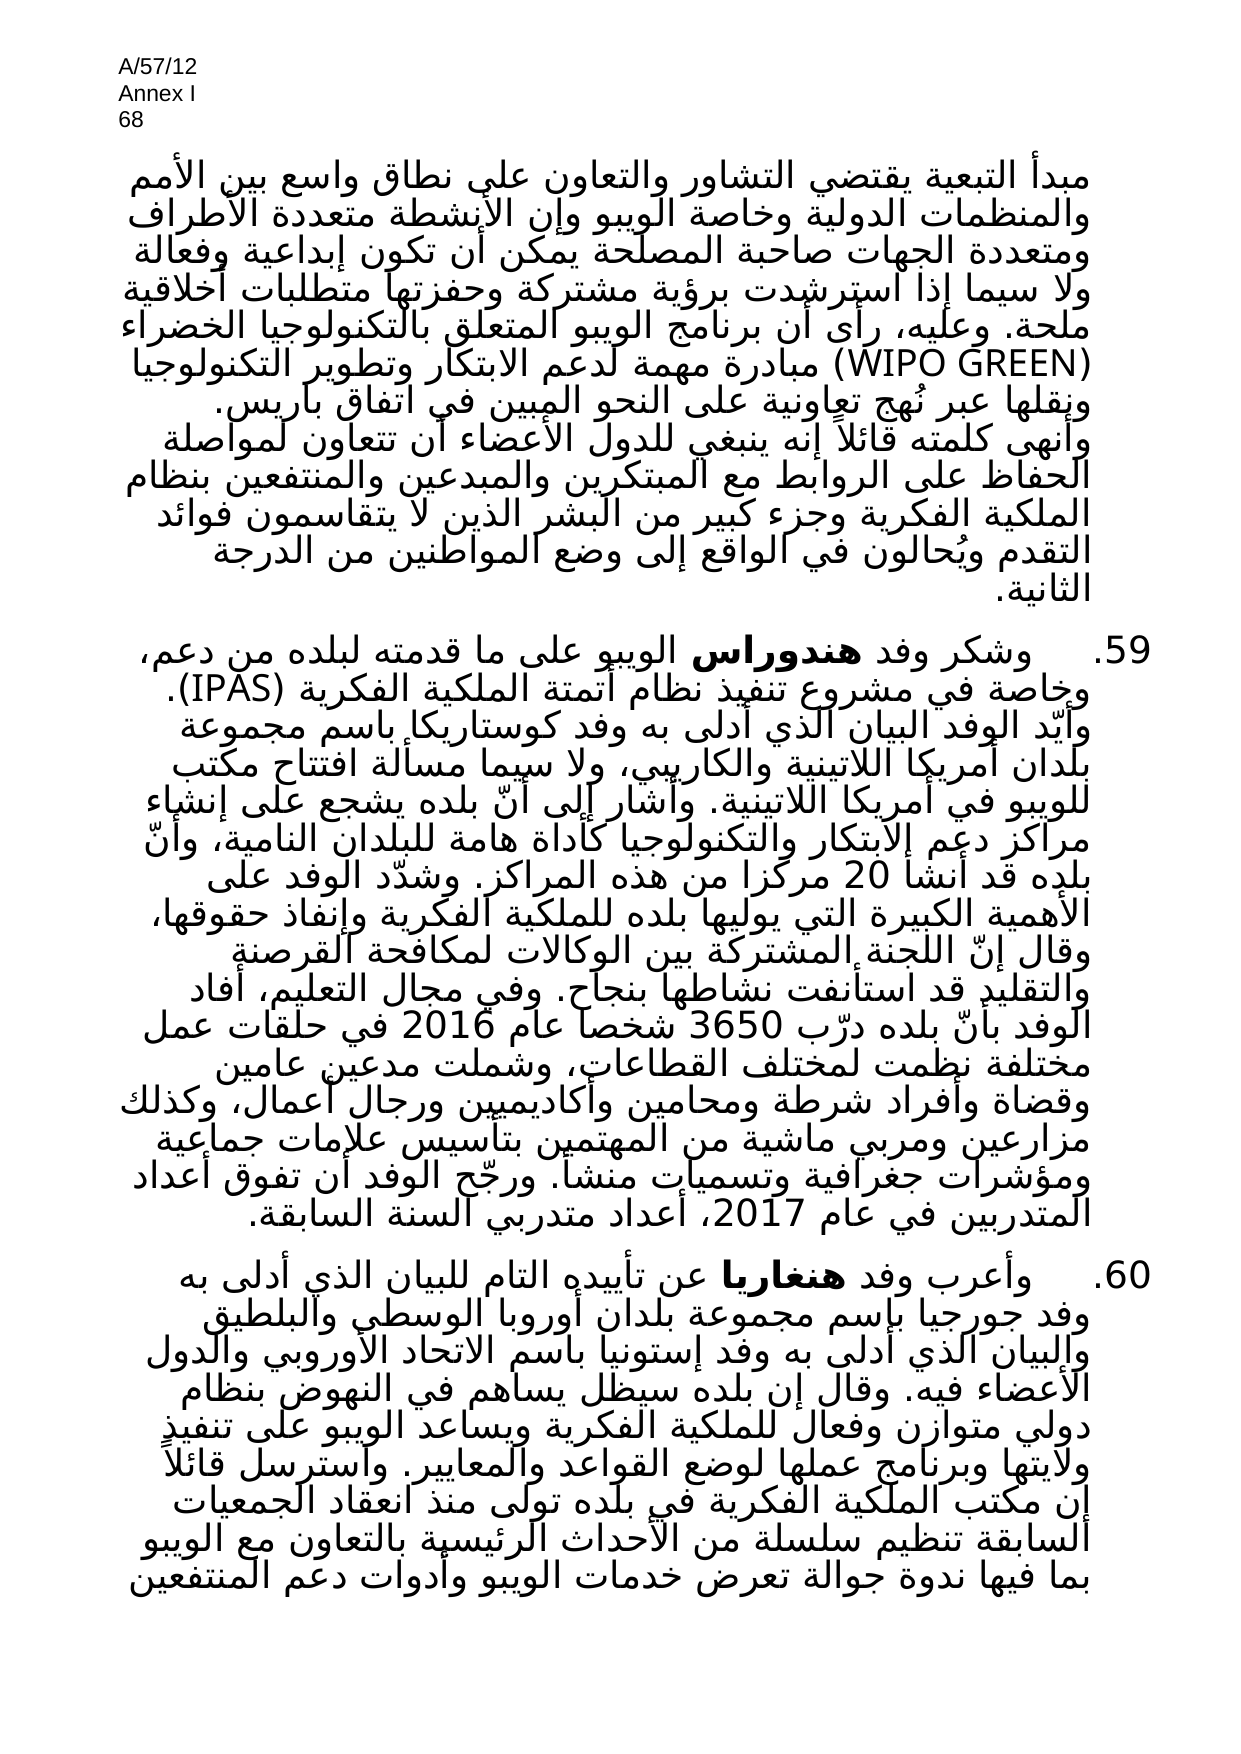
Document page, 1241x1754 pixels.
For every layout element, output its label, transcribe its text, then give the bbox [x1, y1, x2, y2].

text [118, 158, 1092, 608]
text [118, 1258, 1092, 1596]
text وشكر وفد هندوراس الويبو على ما قدمته لبلده من دعم، وخاصة في مشروع تنفيذ نظام أتمتة الملكية الفكرية (IPAS). وأيّد الوفد البيان الذي أدلى به وفد كوستاريكا باسم مجموعة بلدان أمريكا اللاتينية والكاريبي، ولا سيما مسألة افتتاح مكتب للويبو في أمريكا اللاتينية. وأشار إلى أنّ بلده يشجع على إنشاء مراكز دعم الابتكار والتكنولوجيا كأداة هامة للبلدان النامية، وأنّ بلده قد أنشأ 20 مركزا من هذه المراكز. وشدّد الوفد على الأهمية الكبيرة التي يوليها بلده للملكية الفكرية وإنفاذ حقوقها، وقال إنّ اللجنة المشتركة بين الوكالات لمكافحة القرصنة والتقليد قد استأنفت نشاطها بنجاح. وفي مجال التعليم، أفاد الوفد بأنّ بلده درّب 3650 شخصا عام 2016 في حلقات عمل مختلفة نظمت لمختلف القطاعات، وشملت مدعين عامين وقضاة وأفراد شرطة ومحامين وأكاديميين ورجال أعمال، وكذلك مزارعين ومربي ماشية من المهتمين بتأسيس علامات جماعية ومؤشرات جغرافية وتسميات منشأ. ورجّح الوفد أن تفوق أعداد المتدربين في عام 2017، أعداد متدربي السنة السابقة. [118, 633, 1092, 1233]
